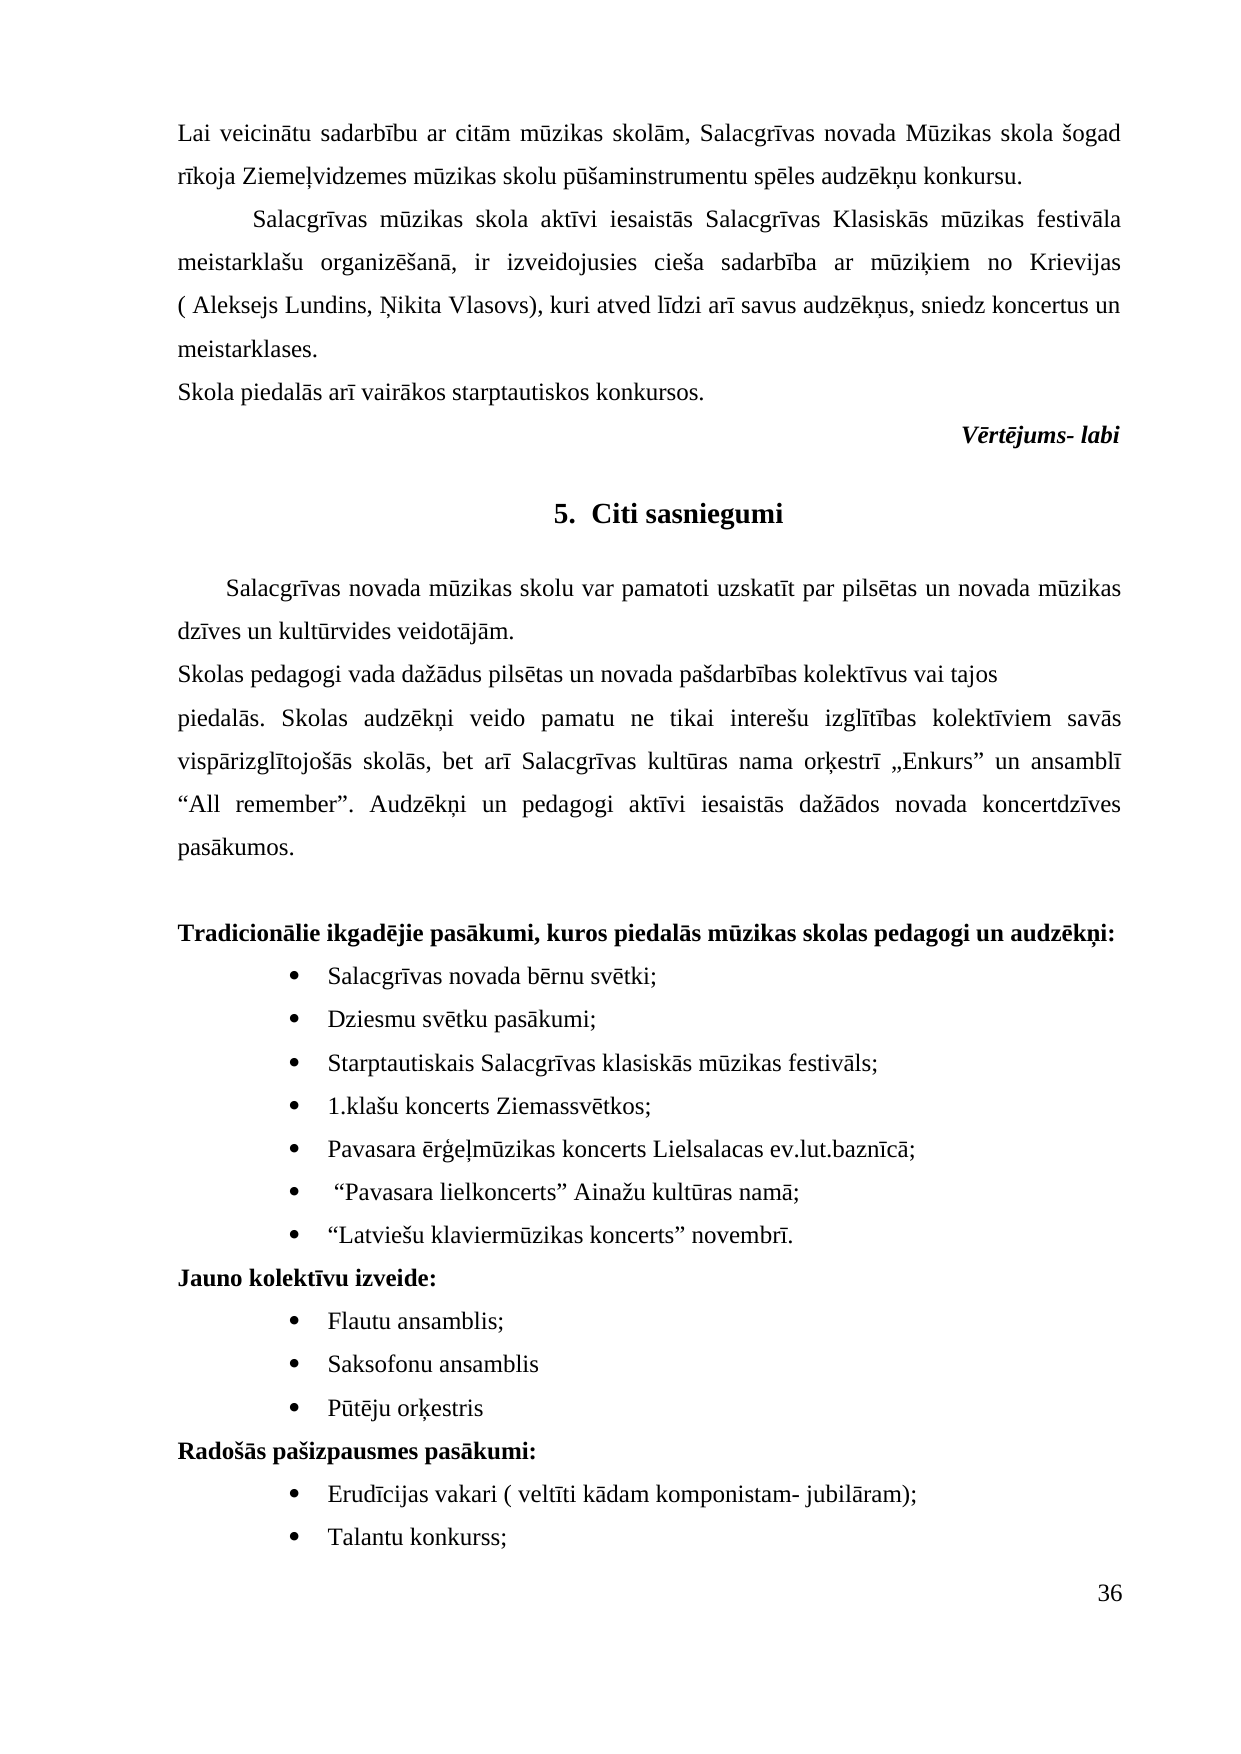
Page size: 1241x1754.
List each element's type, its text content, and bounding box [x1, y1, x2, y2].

text Vērtējums- labi [177, 420, 1122, 449]
list “Latviešu klaviermūzikas koncerts” novembrī. [290, 1220, 1122, 1249]
list Dziesmu svētku pasākumi; [290, 1004, 1122, 1033]
text Salacgrīvas mūzikas skola aktīvi iesaistās Salacgrīvas Klasiskās mūzikas festivāla meistarklašu organizēšanā, ir izveidojusies cieša sadarbība ar mūziķiem no Krievijas ( Aleksejs Lundins, Ņikita Vlasovs), kuri atved līdzi arī savus audzēkņus, sniedz koncertus un meistarklases. [177, 204, 1122, 362]
list Saksofonu ansamblis [290, 1349, 1122, 1378]
list Pavasara ērģeļmūzikas koncerts Lielsalacas ev.lut.baznīcā; [290, 1134, 1122, 1163]
text Tradicionālie ikgadējie pasākumi, kuros piedalās mūzikas skolas pedagogi un audzēkņi: [177, 918, 1122, 947]
list 1.klašu koncerts Ziemassvētkos; [290, 1091, 1122, 1119]
text Salacgrīvas novada mūzikas skolu var pamatoti uzskatīt par pilsētas un novada mūzikas dzīves un kultūrvides veidotājām. [177, 573, 1122, 645]
list Flautu ansamblis; [290, 1306, 1122, 1335]
list Citi sasniegumi [215, 496, 1122, 530]
text Skola piedalās arī vairākos starptautiskos konkursos. [177, 377, 1122, 406]
text Lai veicinātu sadarbību ar citām mūzikas skolām, Salacgrīvas novada Mūzikas skola šogad rīkoja Ziemeļvidzemes mūzikas skolu pūšaminstrumentu spēles audzēkņu konkursu. [177, 118, 1122, 190]
list Talantu konkurss; [290, 1522, 1122, 1551]
list Starptautiskais Salacgrīvas klasiskās mūzikas festivāls; [290, 1048, 1122, 1076]
text Jauno kolektīvu izveide: [177, 1263, 1122, 1292]
text Radošās pašizpausmes pasākumi: [177, 1436, 1122, 1464]
list Pūtēju orķestris [290, 1393, 1122, 1421]
text piedalās. Skolas audzēkņi veido pamatu ne tikai interešu izglītības kolektīviem savās vispārizglītojošās skolās, bet arī Salacgrīvas kultūras nama orķestrī „Enkurs” un ansamblī “All remember”. Audzēkņi un pedagogi aktīvi iesaistās dažādos novada koncertdzīves pasākumos. [177, 703, 1122, 861]
list Salacgrīvas novada bērnu svētki; [290, 961, 1122, 990]
list Erudīcijas vakari ( veltīti kādam komponistam- jubilāram); [290, 1479, 1122, 1508]
list “Pavasara lielkoncerts” Ainažu kultūras namā; [290, 1177, 1122, 1206]
text Skolas pedagogi vada dažādus pilsētas un novada pašdarbības kolektīvus vai tajos [177, 659, 1122, 688]
